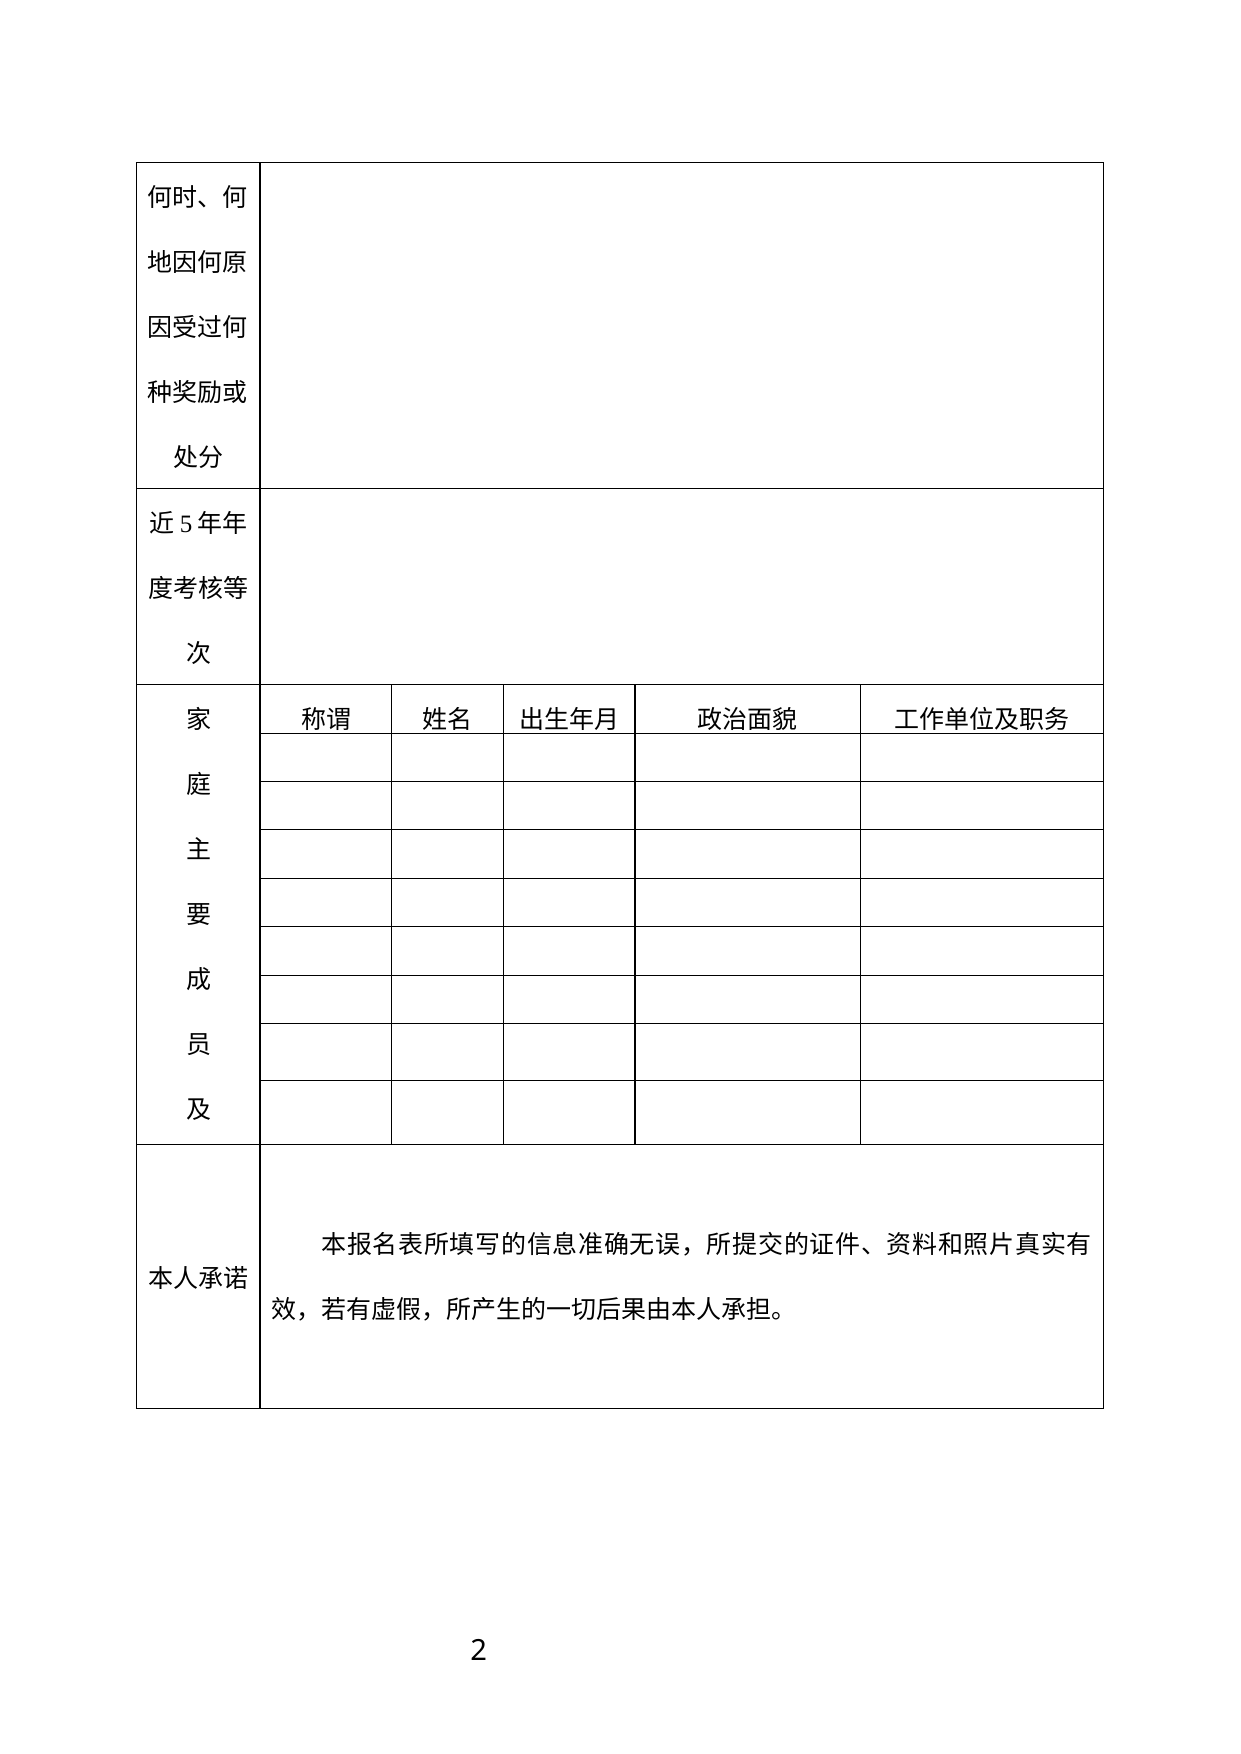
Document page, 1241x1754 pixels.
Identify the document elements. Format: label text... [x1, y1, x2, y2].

table_cell [392, 1081, 503, 1144]
table_cell [392, 1024, 503, 1080]
table_cell [392, 830, 503, 878]
table_cell 称谓 [261, 685, 391, 732]
table_cell 何时、何 地因何原 因受过何 种奖励或 处分 [137, 163, 259, 488]
table_cell [261, 734, 391, 781]
table_cell 出生年月 [504, 685, 634, 732]
table_cell [636, 976, 860, 1023]
table_cell 本人承诺 [137, 1145, 259, 1408]
table_cell [861, 879, 1103, 926]
table_cell [261, 489, 1103, 684]
table_cell [504, 879, 634, 926]
table_cell 工作单位及职务 [861, 685, 1103, 732]
table_cell [636, 879, 860, 926]
table_cell [392, 927, 503, 975]
table_cell [261, 976, 391, 1023]
table_cell [504, 927, 634, 975]
table_cell [636, 1081, 860, 1144]
table_cell [392, 734, 503, 781]
table_cell [504, 830, 634, 878]
table_cell [261, 1081, 391, 1144]
table_cell [636, 734, 860, 781]
table_cell [636, 782, 860, 829]
table_cell [504, 1081, 634, 1144]
table_cell 近5年年度考核等次 [137, 489, 259, 684]
table_cell [261, 879, 391, 926]
table_cell 家 庭 主 要 成 员 及 重 要 社 会 关 系 [137, 685, 259, 1144]
table_cell [504, 1024, 634, 1080]
table_cell [861, 976, 1103, 1023]
table_cell [636, 927, 860, 975]
table_cell [261, 927, 391, 975]
table_cell [861, 830, 1103, 878]
table_cell [861, 734, 1103, 781]
table_cell 本报名表所填写的信息准确无误，所提交的证件、资料和照片真实有效，若有虚假，所产生的一切后果由本人承担。 报名人（签名）： 年 月 日 [261, 1145, 1103, 1408]
table_cell [261, 830, 391, 878]
table_cell 政治面貌 [636, 685, 860, 732]
table_cell 姓名 [392, 685, 503, 732]
table_cell [861, 927, 1103, 975]
table_cell [261, 782, 391, 829]
table_cell [261, 1024, 391, 1080]
table_cell [261, 163, 1103, 488]
table_cell [861, 1024, 1103, 1080]
table_cell [392, 879, 503, 926]
table_cell [392, 976, 503, 1023]
table_cell [636, 1024, 860, 1080]
table_cell [504, 976, 634, 1023]
table_cell [504, 734, 634, 781]
table_cell [861, 782, 1103, 829]
table_cell [636, 830, 860, 878]
table_cell [861, 1081, 1103, 1144]
table_cell [392, 782, 503, 829]
table_cell [504, 782, 634, 829]
